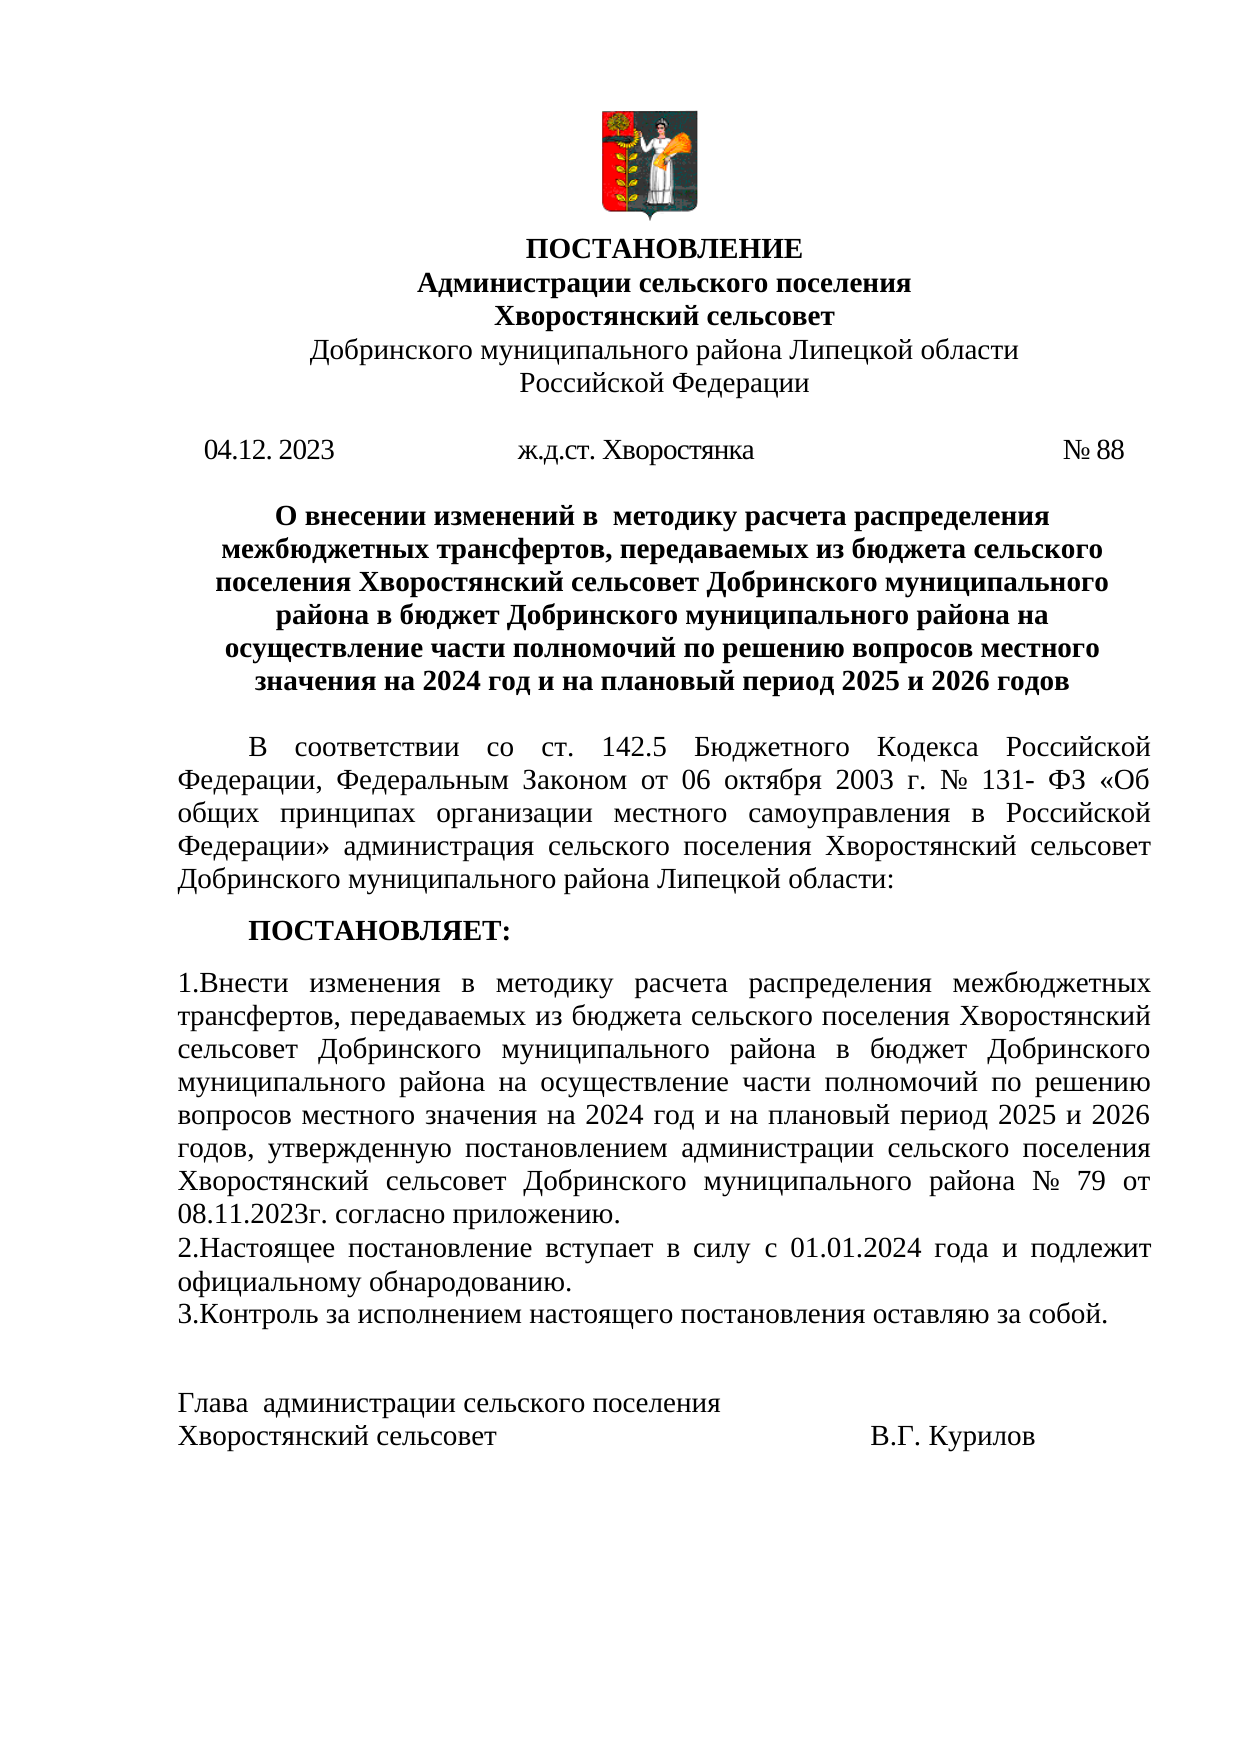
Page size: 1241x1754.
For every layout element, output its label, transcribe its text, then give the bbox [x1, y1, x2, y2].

text Добринского муниципального района Липецкой области [177, 332, 1152, 365]
text 1.Внести изменения в методику расчета распределения межбюджетных трансфертов, передаваемых из бюджета сельского поселения Хворостянский сельсовет Добринского муниципального района в бюджет Добринского муниципального района на осуществление части полномочий по решению вопросов местного значения на 2024 год и на плановый период 2025 и 2026 годов, утвержденную постановлением администрации сельского поселения Хворостянский сельсовет Добринского муниципального района № 79 от 08.11.2023г. согласно приложению. [177, 966, 1152, 1230]
text 04.12. 2023 ж.д.ст. Хворостянка № 88 [177, 432, 1152, 466]
text В соответствии со ст. 142.5 Бюджетного Кодекса Российской Федерации, Федеральным Законом от 06 октября 2003 г. № 131- ФЗ «Об общих принципах организации местного самоуправления в Российской Федерации» администрация сельского поселения Хворостянский сельсовет Добринского муниципального района Липецкой области: [177, 730, 1152, 895]
text Хворостянский сельсовет В.Г. Курилов [177, 1418, 1152, 1452]
text Хворостянский сельсовет [177, 298, 1152, 332]
text Администрации сельского поселения [177, 265, 1152, 298]
text ПОСТАНОВЛЕНИЕ [177, 231, 1152, 265]
text Глава администрации сельского поселения [177, 1385, 1152, 1418]
text Российской Федерации [177, 365, 1152, 399]
picture [601, 110, 698, 221]
text О внесении изменений в методику расчета распределения межбюджетных трансфертов, передаваемых из бюджета сельского поселения Хворостянский сельсовет Добринского муниципального района в бюджет Добринского муниципального района на осуществление части полномочий по решению вопросов местного значения на 2024 год и на плановый период 2025 и 2026 годов [177, 499, 1147, 697]
text 3.Контроль за исполнением настоящего постановления оставляю за собой. [177, 1297, 1152, 1330]
text 2.Настоящее постановление вступает в силу с 01.01.2024 года и подлежит официальному обнародованию. [177, 1230, 1152, 1297]
text ПОСТАНОВЛЯЕТ: [177, 921, 1152, 946]
